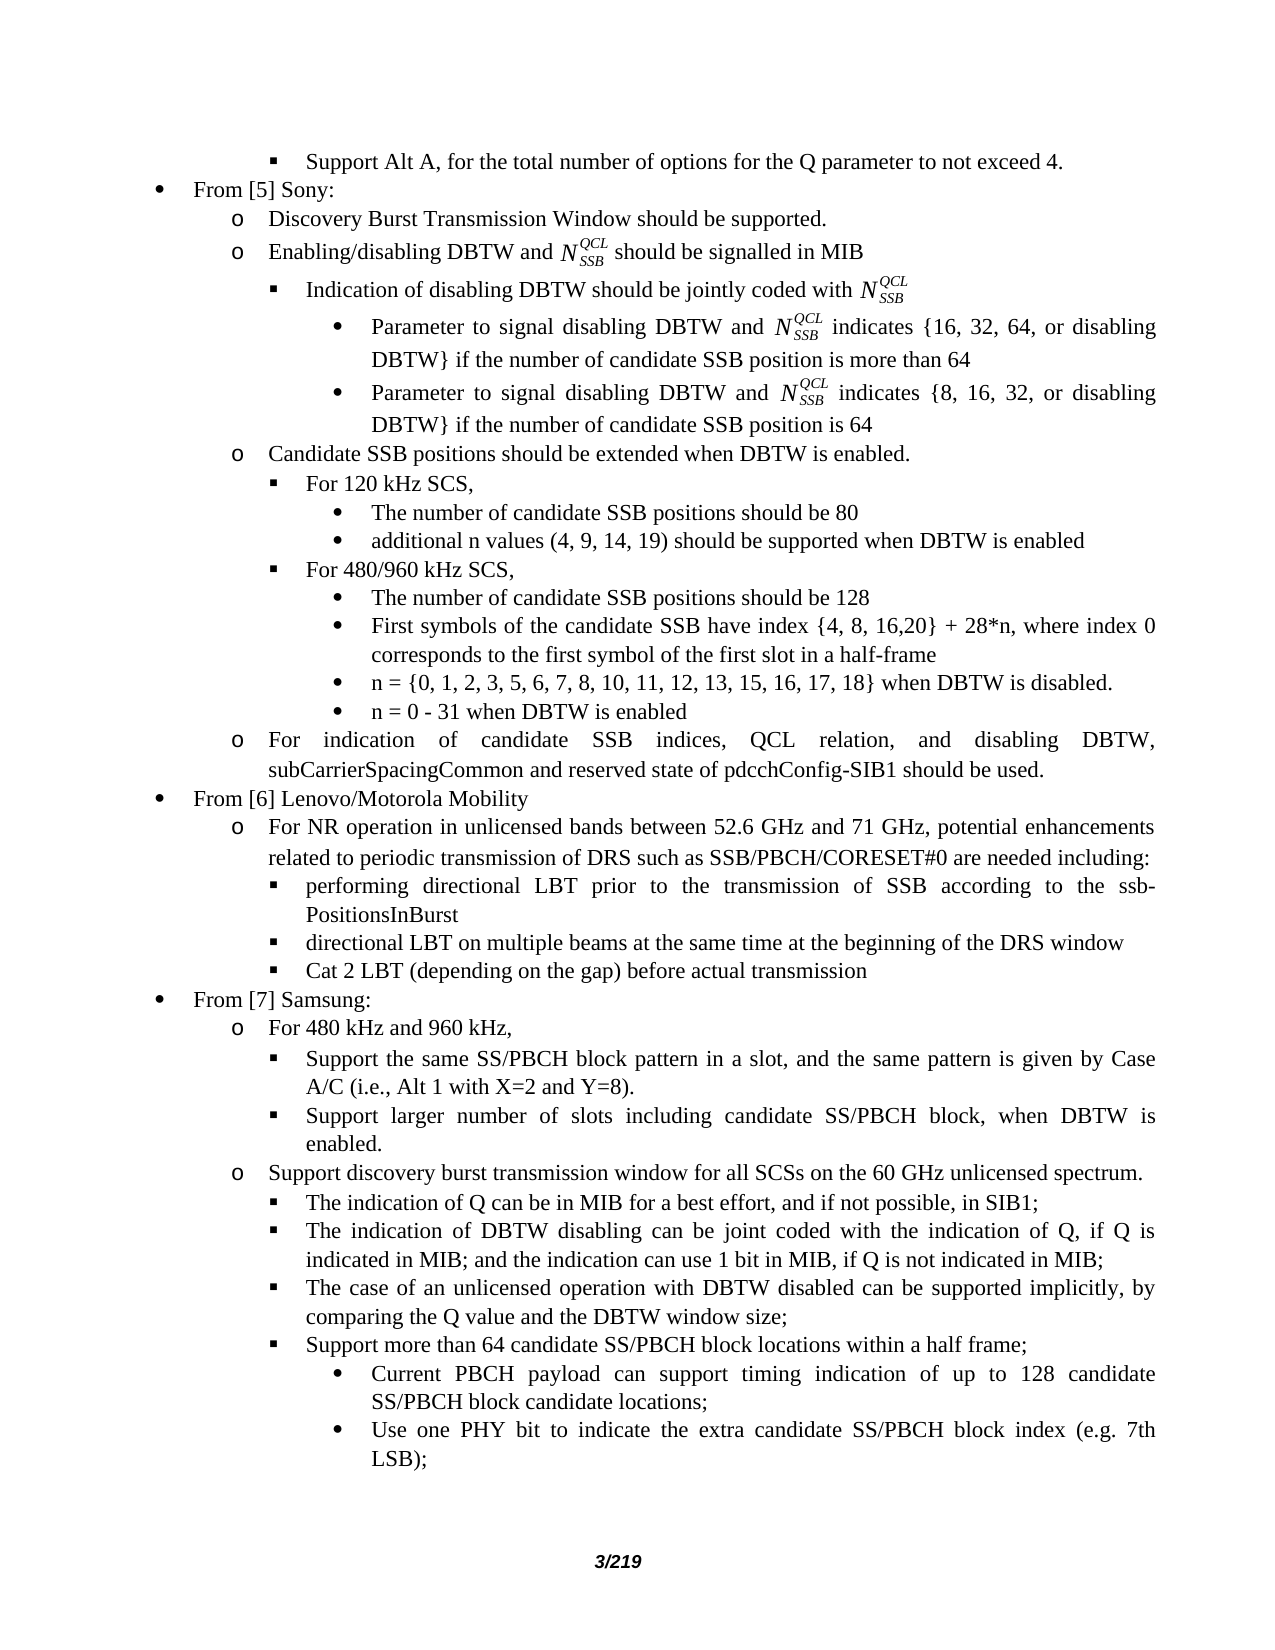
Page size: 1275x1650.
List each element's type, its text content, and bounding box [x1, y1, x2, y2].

list The indication of DBTW disabling can be joint coded with the indication of Q, if Q is indicated in MIB; and the indication can use 1 bit in MIB, if Q is not indicated in MIB; [268, 1217, 1157, 1272]
list Enabling/disabling DBTW and should be signalled in MIB [231, 235, 1157, 270]
list For 120 kHz SCS, [268, 470, 1157, 497]
list Cat 2 LBT (depending on the gap) before actual transmission [268, 957, 1157, 984]
list For 480 kHz and 960 kHz, [231, 1014, 1157, 1043]
list Support more than 64 candidate SS/PBCH block locations within a half frame; [268, 1331, 1157, 1357]
list For indication of candidate SSB indices, QCL relation, and disabling DBTW, subCarrierSpacingCommon and reserved state of pdcchConfig-SIB1 should be used. [231, 726, 1157, 783]
list The case of an unlicensed operation with DBTW disabled can be supported implicitly, by comparing the Q value and the DBTW window size; [268, 1274, 1157, 1329]
list For 480/960 kHz SCS, [268, 556, 1157, 582]
list Support larger number of slots including candidate SS/PBCH block, when DBTW is enabled. [268, 1102, 1157, 1156]
list Indication of disabling DBTW should be jointly coded with [268, 272, 1157, 307]
list Candidate SSB positions should be extended when DBTW is enabled. [231, 440, 1157, 468]
list performing directional LBT prior to the transmission of SSB according to the ssb-PositionsInBurst [268, 872, 1157, 927]
list From [6] Lenovo/Motorola Mobility [156, 785, 1157, 811]
list Parameter to signal disabling DBTW and indicates {8, 16, 32, or disabling DBTW} if the number of candidate SSB position is 64 [334, 374, 1157, 438]
list From [5] Sony: [156, 176, 1157, 202]
list additional n values (4, 9, 14, 19) should be supported when DBTW is enabled [334, 527, 1157, 553]
list For NR operation in unlicensed bands between 52.6 GHz and 71 GHz, potential enhancements related to periodic transmission of DRS such as SSB/PBCH/CORESET#0 are needed including: [231, 813, 1157, 870]
list Support Alt A, for the total number of options for the Q parameter to not exceed 4. [268, 148, 1157, 174]
list Parameter to signal disabling DBTW and indicates {16, 32, 64, or disabling DBTW} if the number of candidate SSB position is more than 64 [334, 309, 1157, 372]
list Support discovery burst transmission window for all SCSs on the 60 GHz unlicensed spectrum. [231, 1158, 1157, 1187]
list The number of candidate SSB positions should be 128 [334, 584, 1157, 610]
list First symbols of the candidate SSB have index {4, 8, 16,20} + 28*n, where index 0 corresponds to the first symbol of the first slot in a half-frame [334, 612, 1157, 667]
list The indication of Q can be in MIB for a best effort, and if not possible, in SIB1; [268, 1189, 1157, 1215]
list n = 0 - 31 when DBTW is enabled [334, 698, 1157, 724]
list From [7] Samsung: [156, 986, 1157, 1012]
list n = {0, 1, 2, 3, 5, 6, 7, 8, 10, 11, 12, 13, 15, 16, 17, 18} when DBTW is disabled. [334, 669, 1157, 696]
list Current PBCH payload can support timing indication of up to 128 candidate SS/PBCH block candidate locations; [334, 1359, 1157, 1414]
list Use one PHY bit to indicate the extra candidate SS/PBCH block index (e.g. 7th LSB); [334, 1416, 1157, 1471]
list Discovery Burst Transmission Window should be supported. [231, 204, 1157, 233]
list Support the same SS/PBCH block pattern in a slot, and the same pattern is given by Case A/C (i.e., Alt 1 with X=2 and Y=8). [268, 1045, 1157, 1099]
list The number of candidate SSB positions should be 80 [334, 499, 1157, 525]
list directional LBT on multiple beams at the same time at the beginning of the DRS window [268, 929, 1157, 955]
